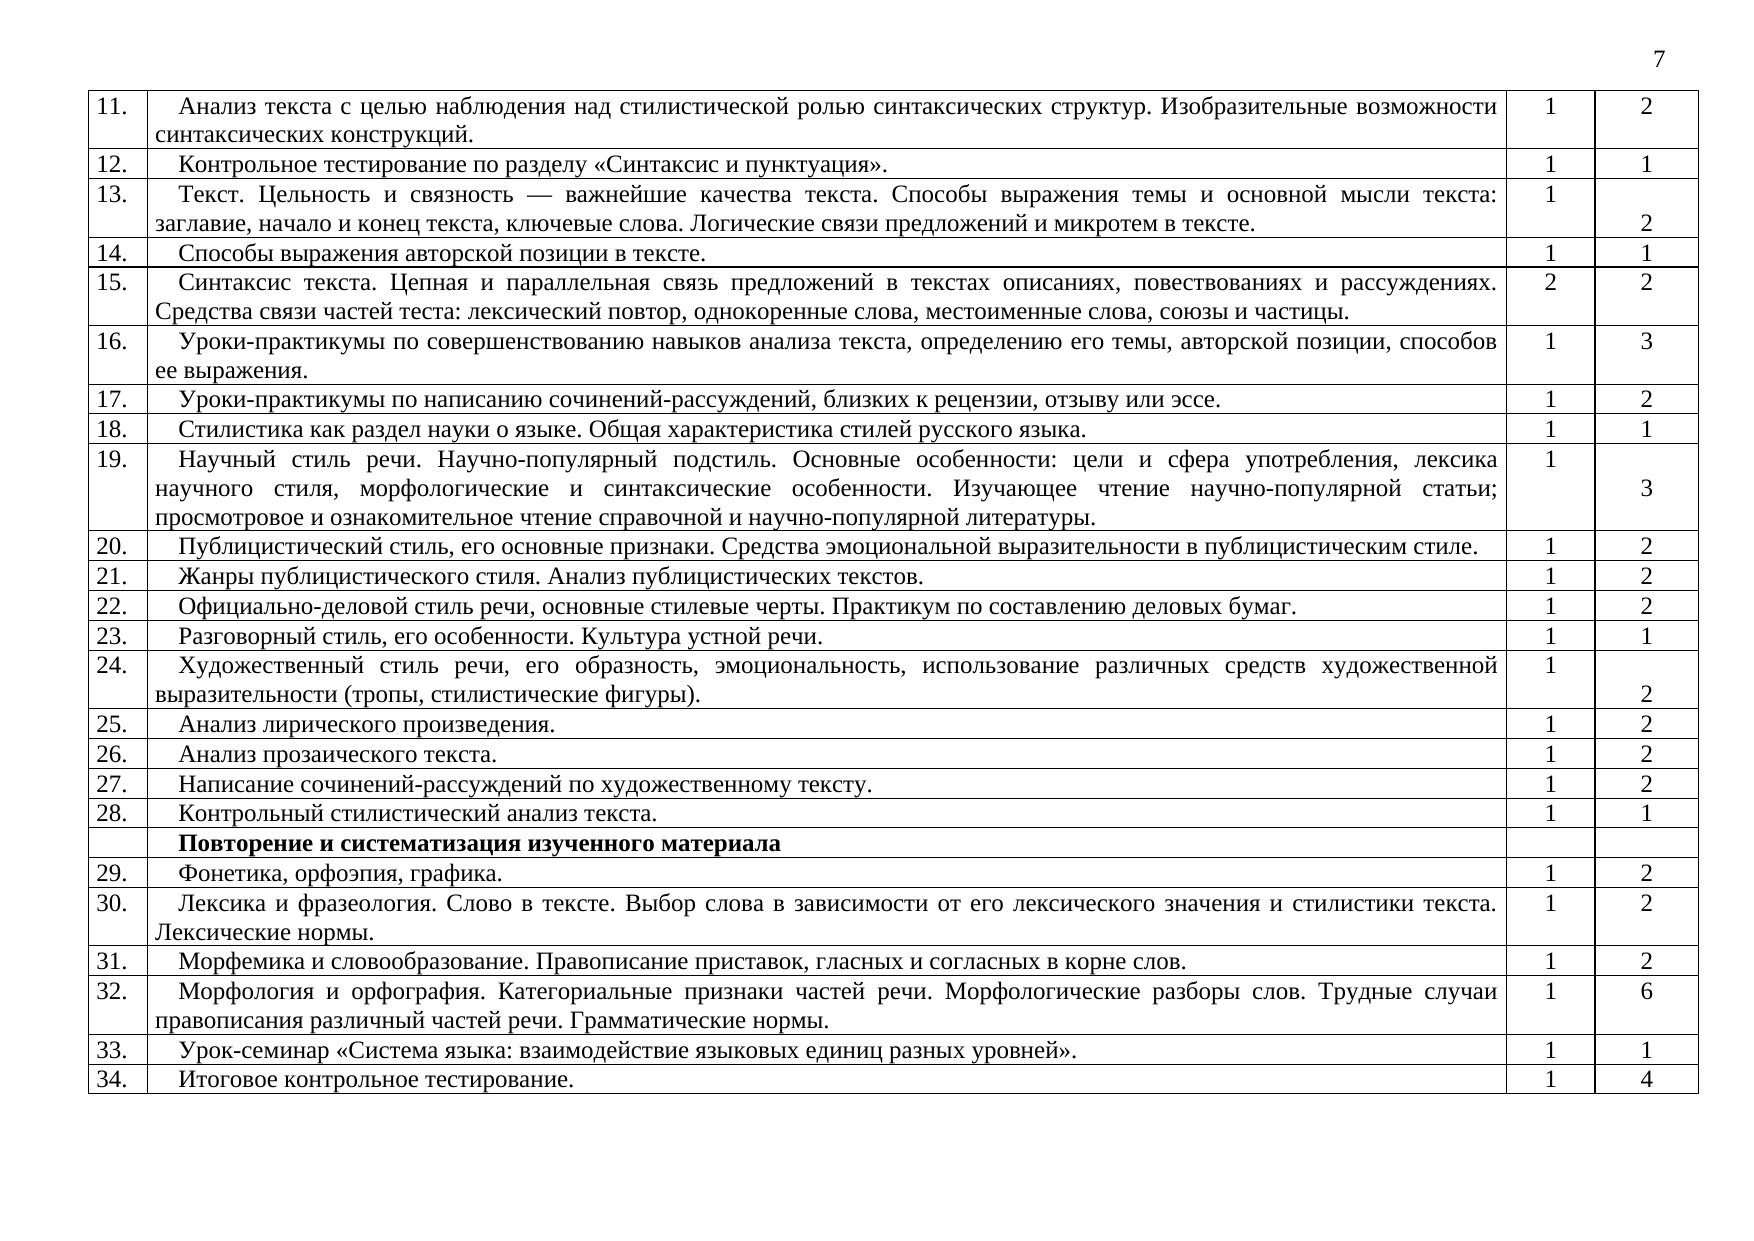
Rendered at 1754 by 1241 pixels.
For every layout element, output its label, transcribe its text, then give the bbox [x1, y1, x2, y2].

table_cell 2 [1596, 179, 1698, 237]
table_cell 1 [1507, 149, 1594, 178]
table_cell 31. [89, 946, 147, 975]
table_cell 2 [1596, 385, 1698, 413]
table_cell Повторение и систематизация изученного материала [148, 828, 1506, 857]
table_cell 2 [1596, 651, 1698, 708]
table_cell 6 [1596, 976, 1698, 1034]
table_cell 1 [1507, 1035, 1594, 1063]
table_cell 1 [1507, 591, 1594, 620]
table_cell 20. [89, 531, 147, 560]
table_cell 1 [1507, 561, 1594, 590]
table_cell 1 [1507, 414, 1594, 443]
table_cell 2 [1596, 709, 1698, 738]
table_cell 1 [1507, 946, 1594, 975]
table_cell Контрольное тестирование по разделу «Синтаксис и пунктуация». [148, 149, 1506, 178]
table_cell [1596, 828, 1698, 857]
table_cell 1 [1596, 238, 1698, 266]
table_cell 1 [1507, 531, 1594, 560]
table_cell Написание сочинений-рассуждений по художественному тексту. [148, 769, 1506, 797]
table_cell 1 [1507, 651, 1594, 708]
table_cell 2 [1596, 268, 1698, 325]
table_cell 1 [1507, 326, 1594, 383]
table_cell 1 [1507, 91, 1594, 148]
table_cell Уроки-практикумы по написанию сочинений-рассуждений, близких к рецензии, отзыву или эссе. [148, 385, 1506, 413]
table_cell 4 [1596, 1065, 1698, 1093]
table_cell 1 [1507, 385, 1594, 413]
table_cell Анализ прозаического текста. [148, 739, 1506, 768]
table_cell Художественный стиль речи, его образность, эмоциональность, использование различных средств художественной выразительности (тропы, стилистические фигуры). [148, 651, 1506, 708]
table_cell 2 [1596, 739, 1698, 768]
table_cell 1 [1507, 858, 1594, 887]
table_cell 14. [89, 238, 147, 266]
table_cell 1 [1507, 976, 1594, 1034]
table_cell Стилистика как раздел науки о языке. Общая характеристика стилей русского языка. [148, 414, 1506, 443]
table_cell 13. [89, 179, 147, 237]
table_cell 1 [1596, 414, 1698, 443]
table_cell 2 [1596, 561, 1698, 590]
table_cell 1 [1596, 1035, 1698, 1063]
table_cell 2 [1596, 591, 1698, 620]
table_cell 1 [1507, 799, 1594, 827]
table_cell 1 [1596, 149, 1698, 178]
table_cell 1 [1507, 769, 1594, 797]
table_cell 28. [89, 799, 147, 827]
table_cell [89, 828, 147, 857]
table_cell 24. [89, 651, 147, 708]
table_cell 18. [89, 414, 147, 443]
table_cell Лексика и фразеология. Слово в тексте. Выбор слова в зависимости от его лексического значения и стилистики текста. Лексические нормы. [148, 888, 1506, 945]
table_cell Анализ текста с целью наблюдения над стилистической ролью синтаксических структур. Изобразительные возможности синтаксических конструкций. [148, 91, 1506, 148]
table_cell 2 [1596, 91, 1698, 148]
table_cell 26. [89, 739, 147, 768]
table_cell Фонетика, орфоэпия, графика. [148, 858, 1506, 887]
table_cell 1 [1507, 739, 1594, 768]
table_cell 11. [89, 91, 147, 148]
table_cell Морфемика и словообразование. Правописание приставок, гласных и согласных в корне слов. [148, 946, 1506, 975]
table_cell 17. [89, 385, 147, 413]
table_cell 21. [89, 561, 147, 590]
table_cell Уроки-практикумы по совершенствованию навыков анализа текста, определению его темы, авторской позиции, способов ее выражения. [148, 326, 1506, 383]
table_cell 1 [1507, 621, 1594, 649]
table_cell 2 [1596, 888, 1698, 945]
table_cell 23. [89, 621, 147, 649]
table_cell 2 [1596, 769, 1698, 797]
table_cell Синтаксис текста. Цепная и параллельная связь предложений в текстах описаниях, повествованиях и рассуждениях. Средства связи частей теста: лексический повтор, однокоренные слова, местоименные слова, союзы и частицы. [148, 268, 1506, 325]
table_cell Урок-семинар «Система языка: взаимодействие языковых единиц разных уровней». [148, 1035, 1506, 1063]
table_cell 34. [89, 1065, 147, 1093]
table_cell 1 [1507, 1065, 1594, 1093]
table_cell 15. [89, 268, 147, 325]
table_cell 25. [89, 709, 147, 738]
table_cell Итоговое контрольное тестирование. [148, 1065, 1506, 1093]
table_cell 27. [89, 769, 147, 797]
table_cell 1 [1596, 621, 1698, 649]
table_cell 1 [1507, 179, 1594, 237]
table_cell 12. [89, 149, 147, 178]
table_cell Официально-деловой стиль речи, основные стилевые черты. Практикум по составлению деловых бумаг. [148, 591, 1506, 620]
table_cell Разговорный стиль, его особенности. Культура устной речи. [148, 621, 1506, 649]
table_cell [1507, 828, 1594, 857]
table_cell 16. [89, 326, 147, 383]
table_cell 3 [1596, 444, 1698, 530]
table_cell Публицистический стиль, его основные признаки. Средства эмоциональной выразительности в публицистическим стиле. [148, 531, 1506, 560]
table_cell 1 [1507, 444, 1594, 530]
table_cell 2 [1596, 531, 1698, 560]
table_cell 3 [1596, 326, 1698, 383]
table_cell 2 [1596, 946, 1698, 975]
table_cell Способы выражения авторской позиции в тексте. [148, 238, 1506, 266]
table_cell Научный стиль речи. Научно-популярный подстиль. Основные особенности: цели и сфера употребления, лексика научного стиля, морфологические и синтаксические особенности. Изучающее чтение научно-популярной статьи; просмотровое и ознакомительное чтение справочной и научно-популярной литературы. [148, 444, 1506, 530]
table_cell 19. [89, 444, 147, 530]
table_cell 22. [89, 591, 147, 620]
table_cell Контрольный стилистический анализ текста. [148, 799, 1506, 827]
table_cell 2 [1507, 268, 1594, 325]
table_cell Текст. Цельность и связность — важнейшие качества текста. Способы выражения темы и основной мысли текста: заглавие, начало и конец текста, ключевые слова. Логические связи предложений и микротем в тексте. [148, 179, 1506, 237]
table_cell 30. [89, 888, 147, 945]
table_cell Морфология и орфография. Категориальные признаки частей речи. Морфологические разборы слов. Трудные случаи правописания различный частей речи. Грамматические нормы. [148, 976, 1506, 1034]
table_cell 2 [1596, 858, 1698, 887]
table_cell Анализ лирического произведения. [148, 709, 1506, 738]
table_cell 1 [1507, 888, 1594, 945]
table_cell Жанры публицистического стиля. Анализ публицистических текстов. [148, 561, 1506, 590]
table_cell 29. [89, 858, 147, 887]
table_cell 32. [89, 976, 147, 1034]
table_cell 1 [1596, 799, 1698, 827]
table_cell 1 [1507, 709, 1594, 738]
table_cell 1 [1507, 238, 1594, 266]
table_cell 33. [89, 1035, 147, 1063]
